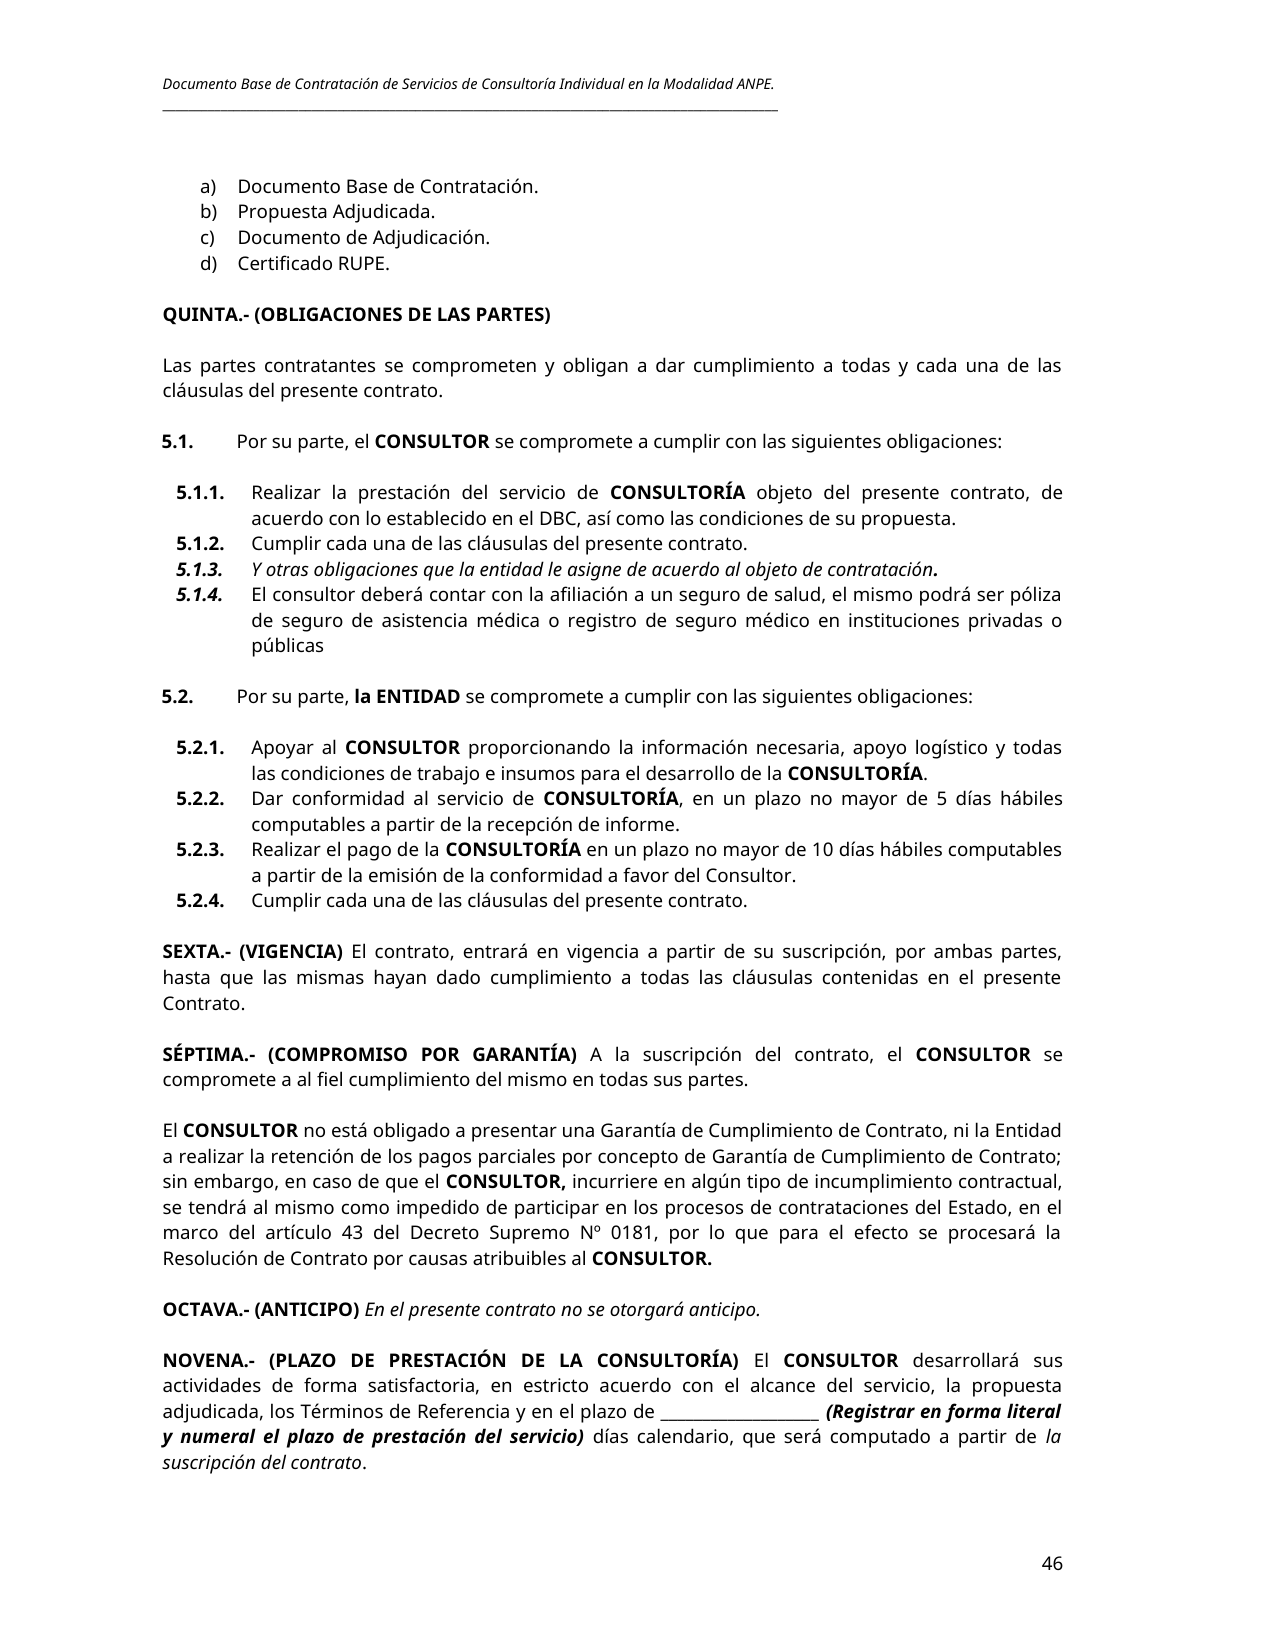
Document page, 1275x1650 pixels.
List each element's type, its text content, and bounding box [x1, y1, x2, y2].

text El CONSULTOR no está obligado a presentar una Garantía de Cumplimiento de Contrato, ni la Entidad a realizar la retención de los pagos parciales por concepto de Garantía de Cumplimiento de Contrato; sin embargo, en caso de que el CONSULTOR, incurriere en algún tipo de incumplimiento contractual, se tendrá al mismo como impedido de participar en los procesos de contrataciones del Estado, en el marco del artículo 43 del Decreto Supremo Nº 0181, por lo que para el efecto se procesará la Resolución de Contrato por causas atribuibles al CONSULTOR. [162, 1117, 1063, 1271]
list Propuesta Adjudicada. [200, 199, 1063, 224]
text QUINTA.- (OBLIGACIONES DE LAS PARTES) [162, 301, 1063, 326]
list Apoyar al CONSULTOR proporcionando la información necesaria, apoyo logístico y todas las condiciones de trabajo e insumos para el desarrollo de la CONSULTORÍA. [176, 735, 1063, 786]
list Realizar la prestación del servicio de CONSULTORÍA objeto del presente contrato, de acuerdo con lo establecido en el DBC, así como las condiciones de su propuesta. [176, 479, 1063, 531]
text Las partes contratantes se comprometen y obligan a dar cumplimiento a todas y cada una de las cláusulas del presente contrato. [162, 352, 1063, 403]
list Cumplir cada una de las cláusulas del presente contrato. [176, 531, 1063, 556]
list Por su parte, el CONSULTOR se compromete a cumplir con las siguientes obligaciones: [161, 428, 1063, 454]
list Realizar el pago de la CONSULTORÍA en un plazo no mayor de 10 días hábiles computables a partir de la emisión de la conformidad a favor del Consultor. [176, 837, 1063, 888]
text SEXTA.- (VIGENCIA) El contrato, entrará en vigencia a partir de su suscripción, por ambas partes, hasta que las mismas hayan dado cumplimiento a todas las cláusulas contenidas en el presente Contrato. [162, 939, 1063, 1015]
list Y otras obligaciones que la entidad le asigne de acuerdo al objeto de contratación. [176, 556, 1063, 582]
list Documento Base de Contratación. [200, 173, 1063, 199]
text OCTAVA.- (ANTICIPO) En el presente contrato no se otorgará anticipo. [162, 1296, 1063, 1322]
list El consultor deberá contar con la afiliación a un seguro de salud, el mismo podrá ser póliza de seguro de asistencia médica o registro de seguro médico en instituciones privadas o públicas [176, 582, 1063, 658]
list Cumplir cada una de las cláusulas del presente contrato. [176, 888, 1063, 913]
list Documento de Adjudicación. [200, 224, 1063, 250]
list Certificado RUPE. [200, 250, 1063, 275]
text SÉPTIMA.- (COMPROMISO POR GARANTÍA) A la suscripción del contrato, el CONSULTOR se compromete a al fiel cumplimiento del mismo en todas sus partes. [162, 1041, 1063, 1092]
list Dar conformidad al servicio de CONSULTORÍA, en un plazo no mayor de 5 días hábiles computables a partir de la recepción de informe. [176, 786, 1063, 837]
list Por su parte, la ENTIDAD se compromete a cumplir con las siguientes obligaciones: [161, 684, 1063, 709]
text NOVENA.- (PLAZO DE PRESTACIÓN DE LA CONSULTORÍA) El CONSULTOR desarrollará sus actividades de forma satisfactoria, en estricto acuerdo con el alcance del servicio, la propuesta adjudicada, los Términos de Referencia y en el plazo de ___________________ (Registrar en forma literal y numeral el plazo de prestación del servicio) días calendario, que será computado a partir de la suscripción del contrato. [162, 1347, 1063, 1475]
